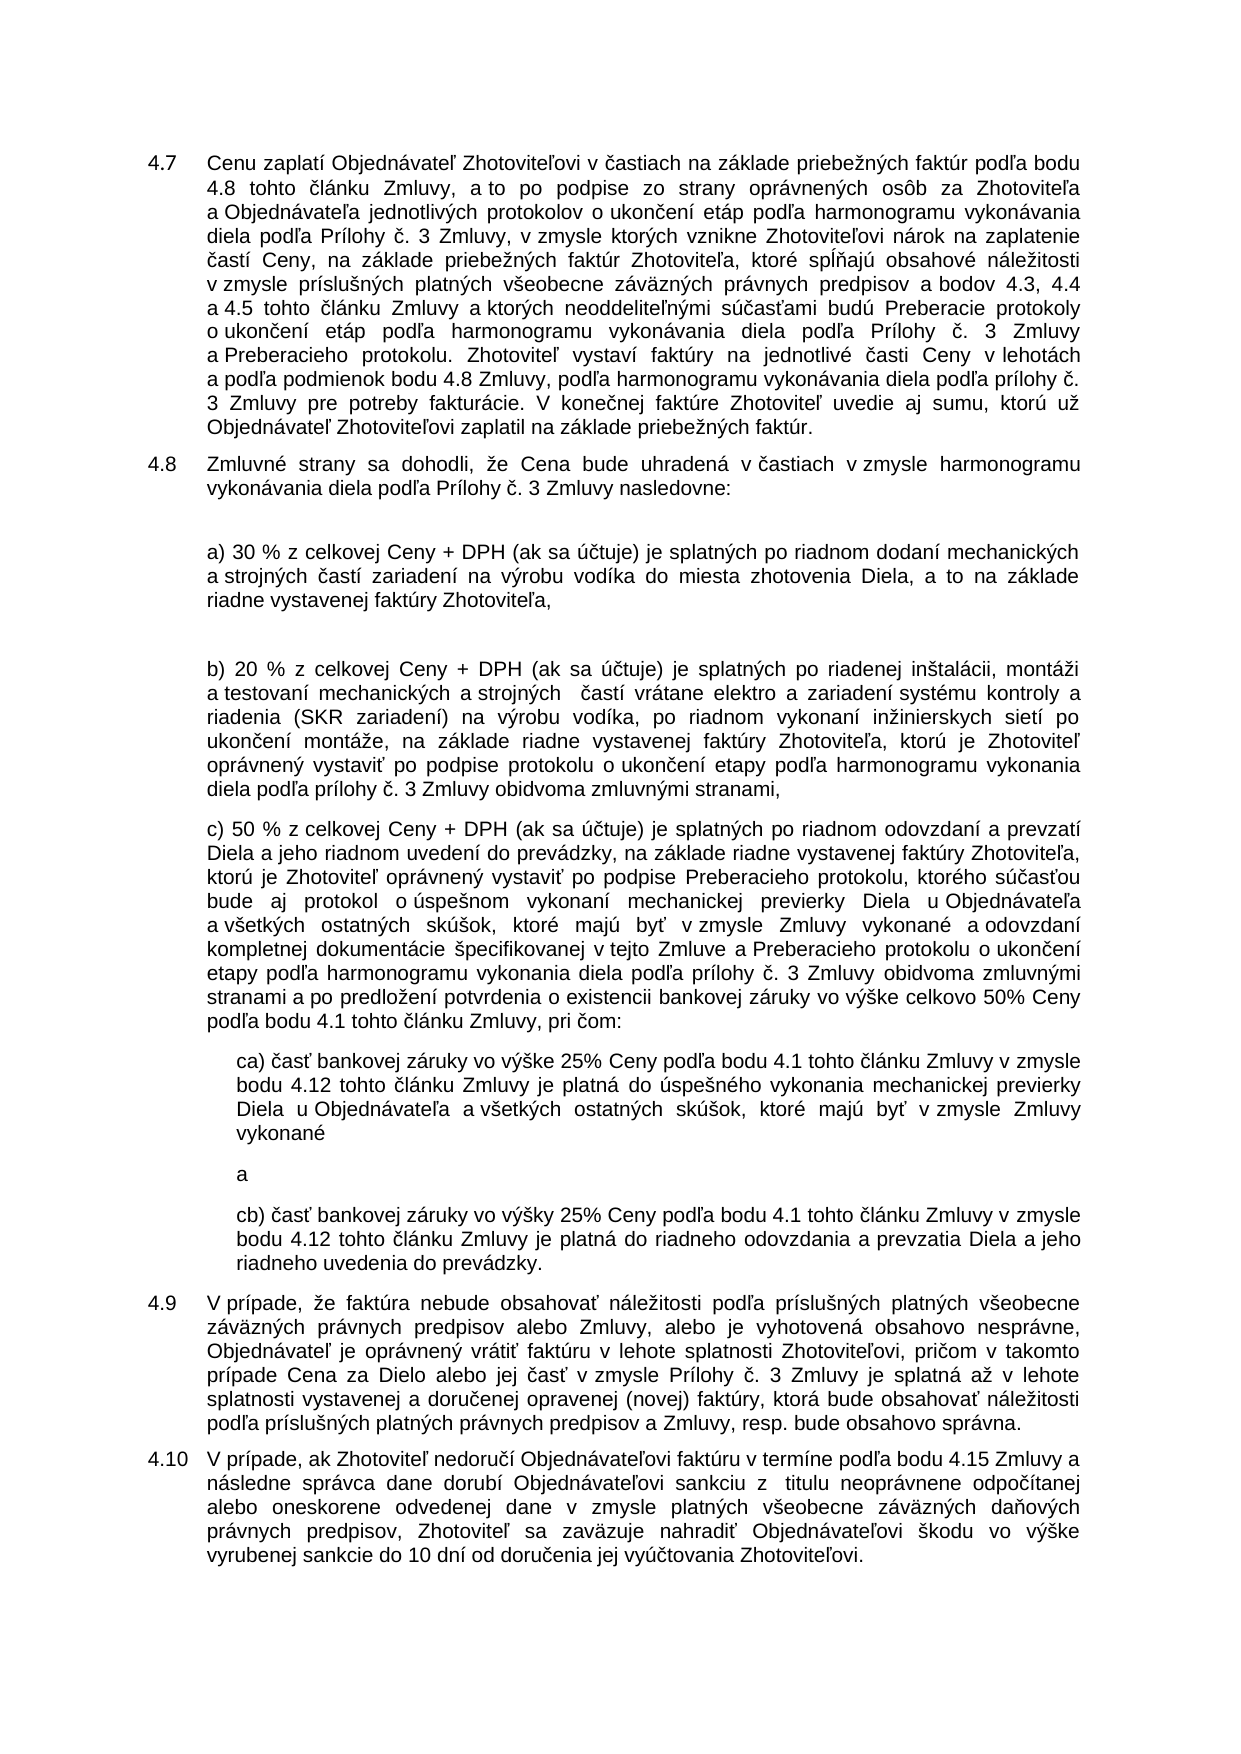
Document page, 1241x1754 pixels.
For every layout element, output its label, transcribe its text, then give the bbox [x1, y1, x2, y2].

list V prípade, že faktúra nebude obsahovať náležitosti podľa príslušných platných všeobecne záväzných právnych predpisov alebo Zmluvy, alebo je vyhotovená obsahovo nesprávne, Objednávateľ je oprávnený vrátiť faktúru v lehote splatnosti Zhotoviteľovi, pričom v takomto prípade Cena za Dielo alebo jej časť v zmysle Prílohy č. 3 Zmluvy je splatná až v lehote splatnosti vystavenej a doručenej opravenej (novej) faktúry, ktorá bude obsahovať náležitosti podľa príslušných platných právnych predpisov a Zmluvy, resp. bude obsahovo správna. [148, 1291, 1081, 1435]
text a) 30 % z celkovej Ceny + DPH (ak sa účtuje) je splatných po riadnom dodaní mechanických a strojných častí zariadení na výrobu vodíka do miesta zhotovenia Diela, a to na základe riadne vystavenej faktúry Zhotoviteľa, [207, 512, 1081, 612]
text c) 50 % z celkovej Ceny + DPH (ak sa účtuje) je splatných po riadnom odovzdaní a prevzatí Diela a jeho riadnom uvedení do prevádzky, na základe riadne vystavenej faktúry Zhotoviteľa, ktorú je Zhotoviteľ oprávnený vystaviť po podpise Preberacieho protokolu, ktorého súčasťou bude aj protokol o úspešnom vykonaní mechanickej previerky Diela u Objednávateľa a všetkých ostatných skúšok, ktoré majú byť v zmysle Zmluvy vykonané a odovzdaní kompletnej dokumentácie špecifikovanej v tejto Zmluve a Preberacieho protokolu o ukončení etapy podľa harmonogramu vykonania diela podľa prílohy č. 3 Zmluvy obidvoma zmluvnými stranami a po predložení potvrdenia o existencii bankovej záruky vo výške celkovo 50% Ceny podľa bodu 4.1 tohto článku Zmluvy, pri čom: [207, 817, 1081, 1033]
text cb) časť bankovej záruky vo výšky 25% Ceny podľa bodu 4.1 tohto článku Zmluvy v zmysle bodu 4.12 tohto článku Zmluvy je platná do riadneho odovzdania a prevzatia Diela a jeho riadneho uvedenia do prevádzky. [236, 1202, 1081, 1274]
text a [236, 1162, 1081, 1186]
text b) 20 % z celkovej Ceny + DPH (ak sa účtuje) je splatných po riadenej inštalácii, montáži a testovaní mechanických a strojných častí vrátane elektro a zariadení systému kontroly a riadenia (SKR zariadení) na výrobu vodíka, po riadnom vykonaní inžinierskych sietí po ukončení montáže, na základe riadne vystavenej faktúry Zhotoviteľa, ktorú je Zhotoviteľ oprávnený vystaviť po podpise protokolu o ukončení etapy podľa harmonogramu vykonania diela podľa prílohy č. 3 Zmluvy obidvoma zmluvnými stranami, [207, 629, 1081, 800]
list Cenu zaplatí Objednávateľ Zhotoviteľovi v častiach na základe priebežných faktúr podľa bodu 4.8 tohto článku Zmluvy, a to po podpise zo strany oprávnených osôb za Zhotoviteľa a Objednávateľa jednotlivých protokolov o ukončení etáp podľa harmonogramu vykonávania diela podľa Prílohy č. 3 Zmluvy, v zmysle ktorých vznikne Zhotoviteľovi nárok na zaplatenie častí Ceny, na základe priebežných faktúr Zhotoviteľa, ktoré spĺňajú obsahové náležitosti v zmysle príslušných platných všeobecne záväzných právnych predpisov a bodov 4.3, 4.4 a 4.5 tohto článku Zmluvy a ktorých neoddeliteľnými súčasťami budú Preberacie protokoly o ukončení etáp podľa harmonogramu vykonávania diela podľa Prílohy č. 3 Zmluvy a Preberacieho protokolu. Zhotoviteľ vystaví faktúry na jednotlivé časti Ceny v lehotách a podľa podmienok bodu 4.8 Zmluvy, podľa harmonogramu vykonávania diela podľa prílohy č. 3 Zmluvy pre potreby fakturácie. V konečnej faktúre Zhotoviteľ uvedie aj sumu, ktorú už Objednávateľ Zhotoviteľovi zaplatil na základe priebežných faktúr. [148, 148, 1081, 439]
list V prípade, ak Zhotoviteľ nedoručí Objednávateľovi faktúru v termíne podľa bodu 4.15 Zmluvy a následne správca dane dorubí Objednávateľovi sankciu z titulu neoprávnene odpočítanej alebo oneskorene odvedenej dane v zmysle platných všeobecne záväzných daňových právnych predpisov, Zhotoviteľ sa zaväzuje nahradiť Objednávateľovi škodu vo výške vyrubenej sankcie do 10 dní od doručenia jej vyúčtovania Zhotoviteľovi. [148, 1447, 1081, 1567]
list Zmluvné strany sa dohodli, že Cena bude uhradená v častiach v zmysle harmonogramu vykonávania diela podľa Prílohy č. 3 Zmluvy nasledovne: [148, 452, 1081, 499]
text ca) časť bankovej záruky vo výške 25% Ceny podľa bodu 4.1 tohto článku Zmluvy v zmysle bodu 4.12 tohto článku Zmluvy je platná do úspešného vykonania mechanickej previerky Diela u Objednávateľa a všetkých ostatných skúšok, ktoré majú byť v zmysle Zmluvy vykonané [236, 1049, 1081, 1145]
